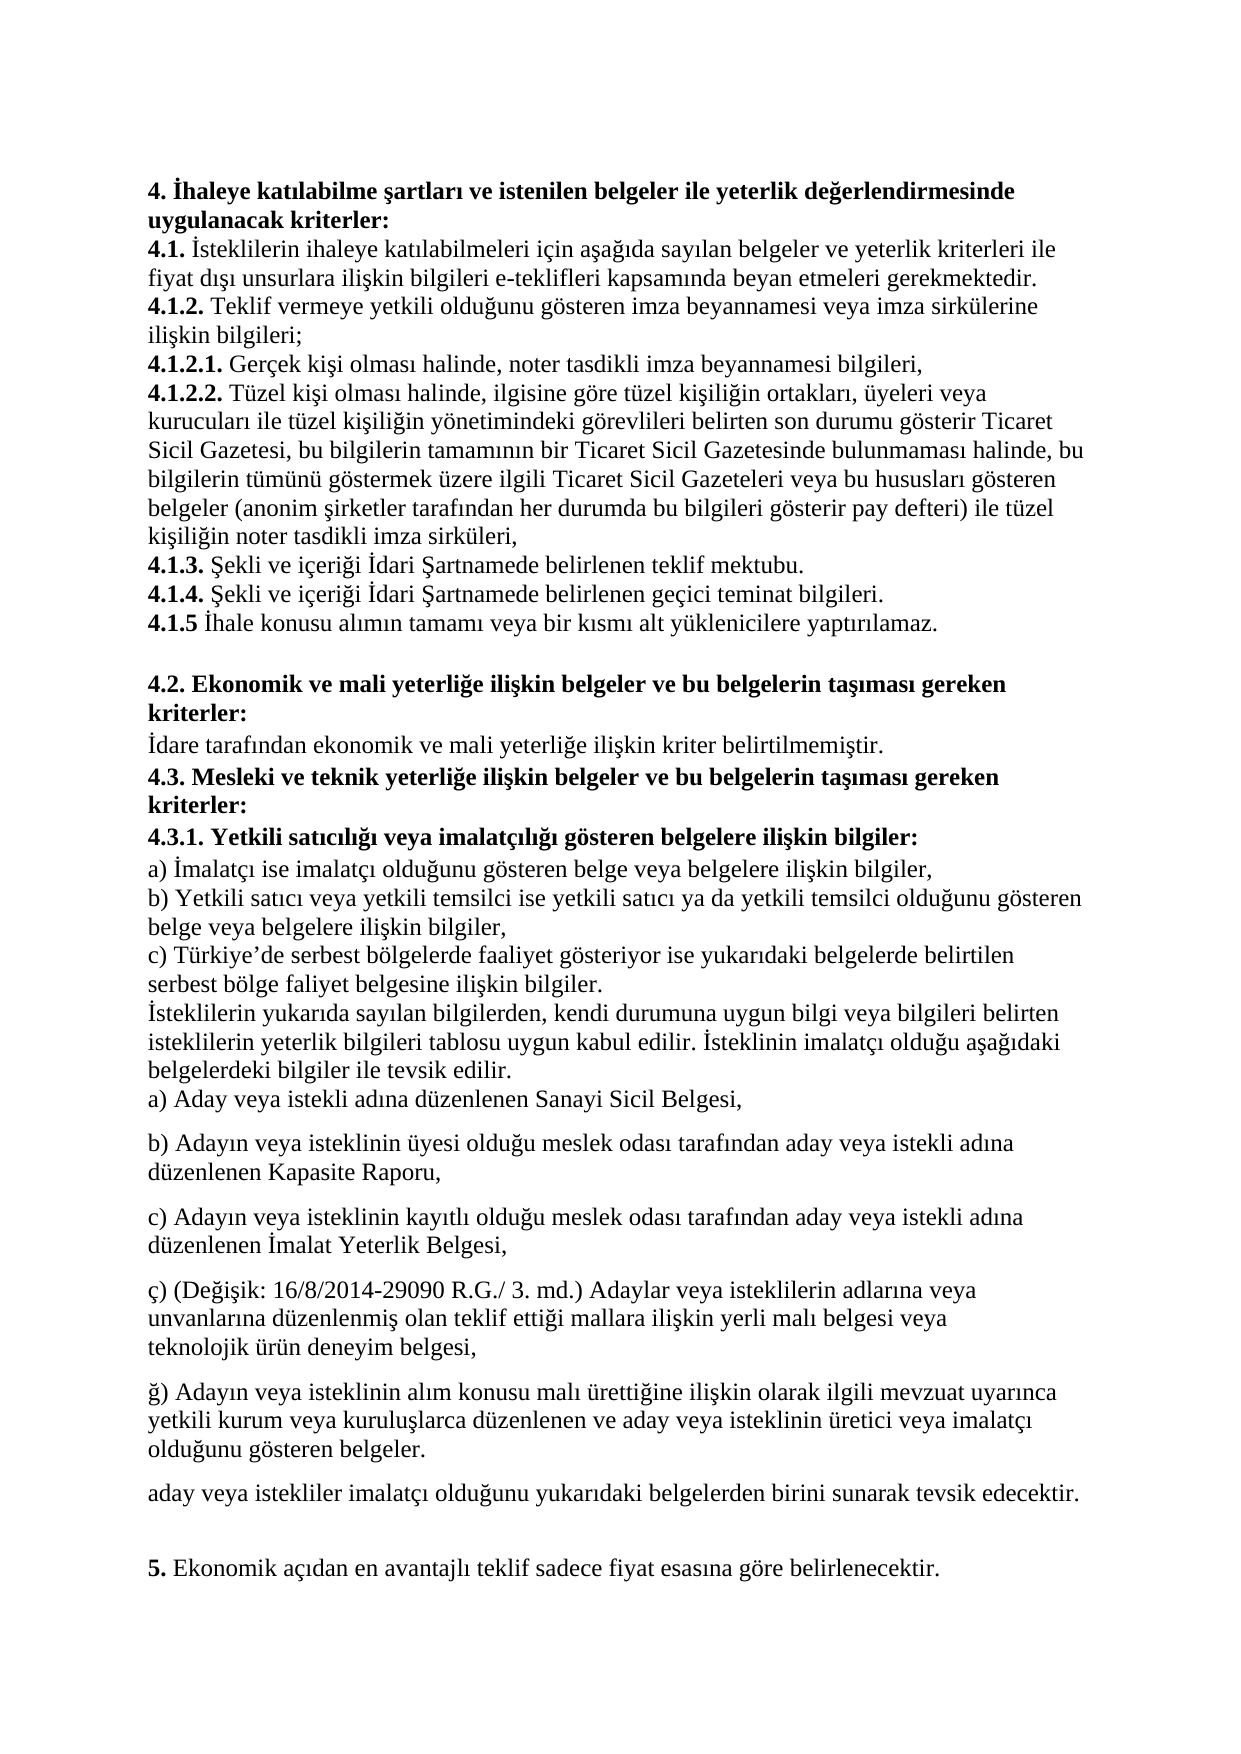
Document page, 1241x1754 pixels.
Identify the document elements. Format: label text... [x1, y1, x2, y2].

table_cell 4.3.1. Yetkili satıcılığı veya imalatçılığı gösteren belgelere ilişkin bilgiler: [146, 821, 1091, 853]
table_cell İdare tarafından ekonomik ve mali yeterliğe ilişkin kriter belirtilmemiştir. [146, 728, 1091, 760]
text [148, 1524, 1093, 1582]
table_header 4.3. Mesleki ve teknik yeterliğe ilişkin belgeler ve bu belgelerin taşıması gereken kriterler: [146, 760, 1091, 821]
table_cell a) İmalatçı ise imalatçı olduğunu gösteren belge veya belgelere ilişkin bilgiler, b) Yetkili satıcı veya yetkili temsilci ise yetkili satıcı ya da yetkili temsilci olduğunu gösteren belge veya belgelere ilişkin bilgiler, c) Türkiye’de serbest bölgelerde faaliyet gösteriyor ise yukarıdaki belgelerde belirtilen serbest bölge faliyet belgesine ilişkin bilgiler. İsteklilerin yukarıda sayılan bilgilerden, kendi durumuna uygun bilgi veya bilgileri belirten isteklilerin yeterlik bilgileri tablosu uygun kabul edilir. İsteklinin imalatçı olduğu aşağıdaki belgelerdeki bilgiler ile tevsik edilir. a) Aday veya istekli adına düzenlenen Sanayi Sicil Belgesi, b) Adayın veya isteklinin üyesi olduğu meslek odası tarafından aday veya istekli adına düzenlenen Kapasite Raporu, c) Adayın veya isteklinin kayıtlı olduğu meslek odası tarafından aday veya istekli adına düzenlenen İmalat Yeterlik Belgesi, ç) (Değişik: 16/8/2014-29090 R.G./ 3. md.) Adaylar veya isteklilerin adlarına veya unvanlarına düzenlenmiş olan teklif ettiği mallara ilişkin yerli malı belgesi veya teknolojik ürün deneyim belgesi, ğ) Adayın veya isteklinin alım konusu malı ürettiğine ilişkin olarak ilgili mevzuat uyarınca yetkili kurum veya kuruluşlarca düzenlenen ve aday veya isteklinin üretici veya imalatçı olduğunu gösteren belgeler. aday veya istekliler imalatçı olduğunu yukarıdaki belgelerden birini sunarak tevsik edecektir. [146, 853, 1091, 1524]
text 4. İhaleye katılabilme şartları ve istenilen belgeler ile yeterlik değerlendirmesinde uygulanacak kriterler: 4.1. İsteklilerin ihaleye katılabilmeleri için aşağıda sayılan belgeler ve yeterlik kriterleri ile fiyat dışı unsurlara ilişkin bilgileri e-teklifleri kapsamında beyan etmeleri gerekmektedir. 4.1.2. Teklif vermeye yetkili olduğunu gösteren imza beyannamesi veya imza sirkülerine ilişkin bilgileri; 4.1.2.1. Gerçek kişi olması halinde, noter tasdikli imza beyannamesi bilgileri, 4.1.2.2. Tüzel kişi olması halinde, ilgisine göre tüzel kişiliğin ortakları, üyeleri veya kurucuları ile tüzel kişiliğin yönetimindeki görevlileri belirten son durumu gösterir Ticaret Sicil Gazetesi, bu bilgilerin tamamının bir Ticaret Sicil Gazetesinde bulunmaması halinde, bu bilgilerin tümünü göstermek üzere ilgili Ticaret Sicil Gazeteleri veya bu hususları gösteren belgeler (anonim şirketler tarafından her durumda bu bilgileri gösterir pay defteri) ile tüzel kişiliğin noter tasdikli imza sirküleri, 4.1.3. Şekli ve içeriği İdari Şartnamede belirlenen teklif mektubu. 4.1.4. Şekli ve içeriği İdari Şartnamede belirlenen geçici teminat bilgileri. 4.1.5 İhale konusu alımın tamamı veya bir kısmı alt yüklenicilere yaptırılamaz. [148, 148, 1093, 636]
table_header 4.2. Ekonomik ve mali yeterliğe ilişkin belgeler ve bu belgelerin taşıması gereken kriterler: [146, 668, 1091, 728]
